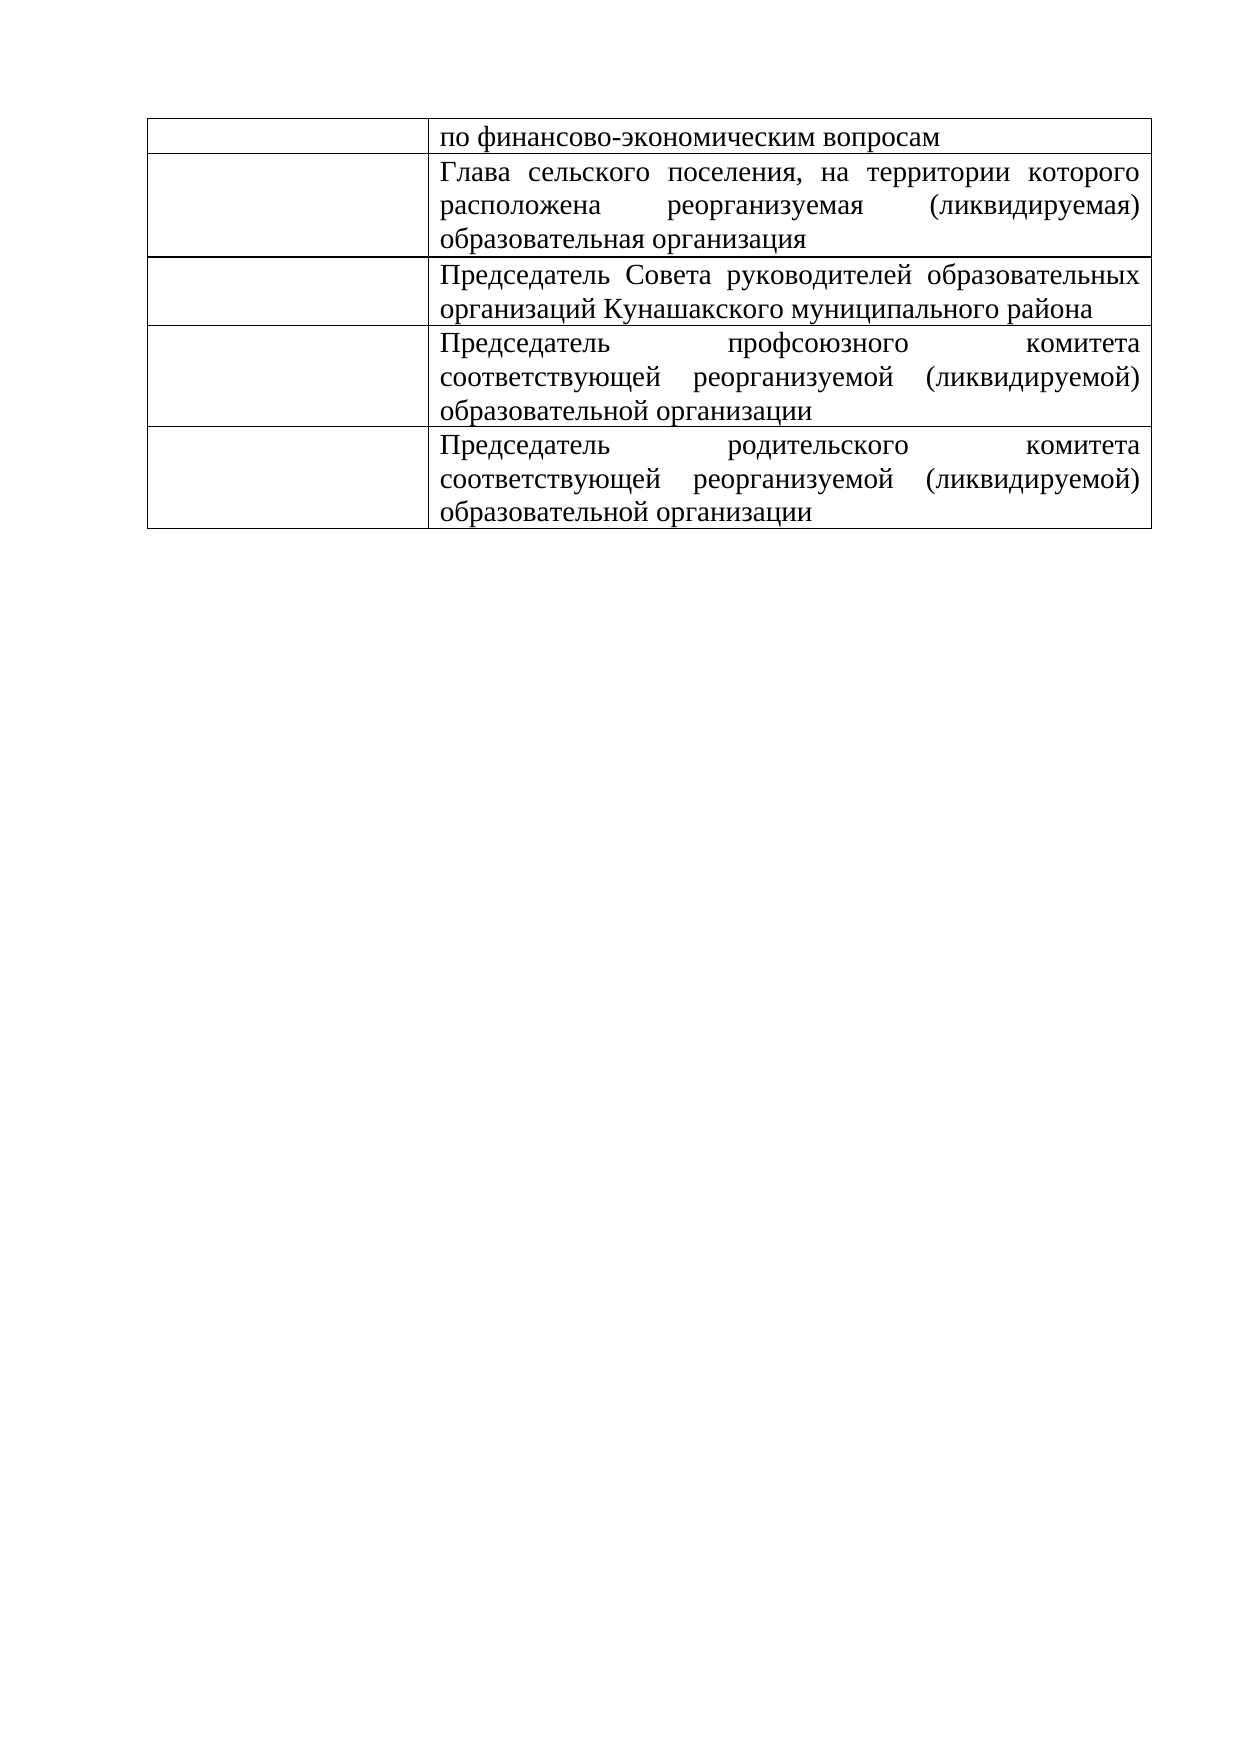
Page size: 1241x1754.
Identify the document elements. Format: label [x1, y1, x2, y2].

table_cell [136, 118, 1163, 1425]
